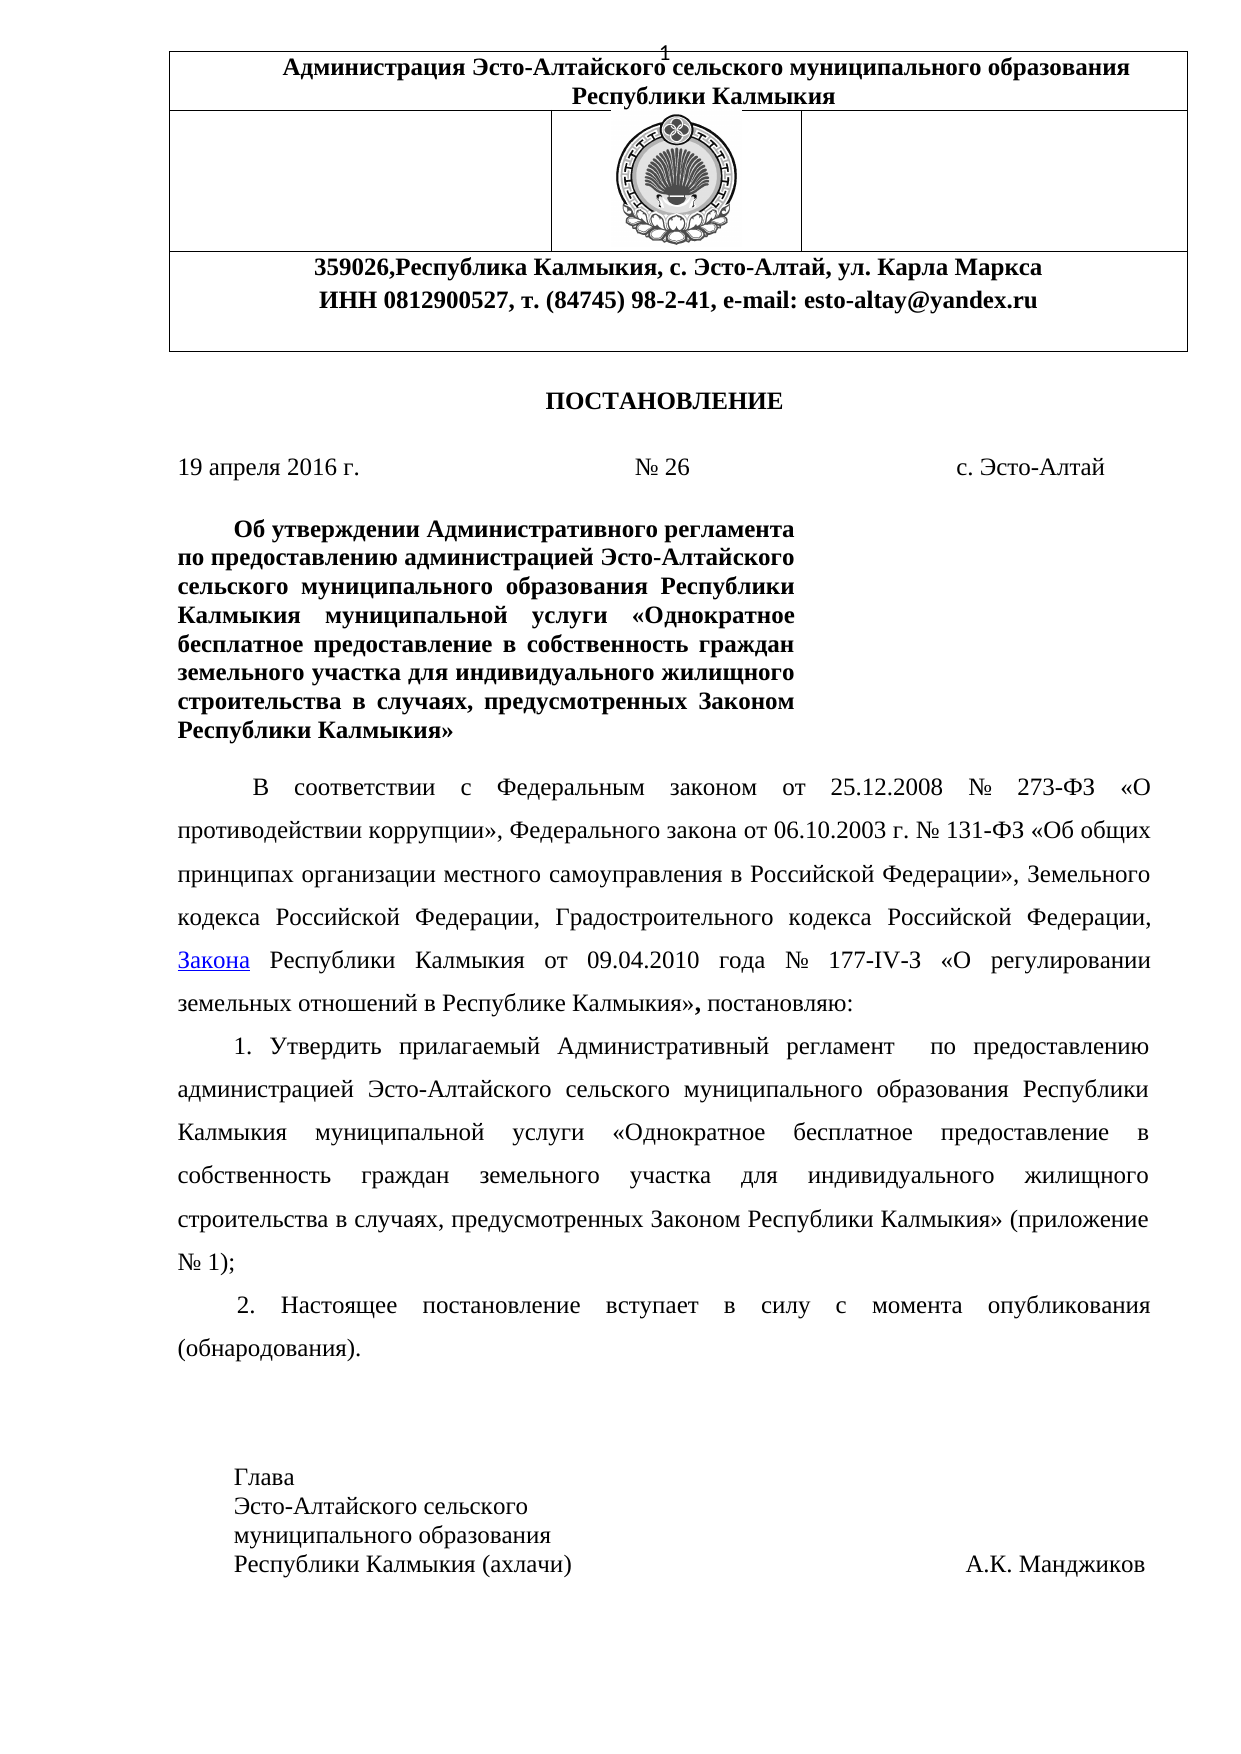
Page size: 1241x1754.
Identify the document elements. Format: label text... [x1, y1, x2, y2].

text В соответствии с Федеральным законом от 25.12.2008 № 273-ФЗ «О противодействии коррупции», Федерального закона от 06.10.2003 г. № 131-ФЗ «Об общих принципах организации местного самоуправления в Российской Федерации», Земельного кодекса Российской Федерации, Градостроительного кодекса Российской Федерации, Закона Республики Калмыкия от 09.04.2010 года № 177-IV-З «О регулировании земельных отношений в Республике Калмыкия», постановляю: [177, 772, 1152, 1017]
text 19 апреля 2016 г. № 26 с. Эсто-Алтай [177, 452, 1152, 481]
text ПОСТАНОВЛЕНИЕ [177, 386, 1152, 414]
text Глава [177, 1462, 1152, 1491]
table_cell 359026,Республика Калмыкия, с. Эсто-Алтай, ул. Карла Маркса ИНН 0812900527, т. (84745) 98-2-41, е-mail: esto-altay@yandex.ru [170, 252, 1187, 351]
table_cell [552, 111, 801, 251]
table_cell [170, 111, 551, 251]
text Республики Калмыкия (ахлачи) А.К. Манджиков [177, 1549, 1152, 1577]
text 1. Утвердить прилагаемый Административный регламент по предоставлению администрацией Эсто-Алтайского сельского муниципального образования Республики Калмыкия муниципальной услуги «Однократное бесплатное предоставление в собственность граждан земельного участка для индивидуального жилищного строительства в случаях, предусмотренных Законом Республики Калмыкия» (приложение № 1); [177, 1031, 1149, 1276]
table_header Администрация Эсто-Алтайского сельского муниципального образования Республики Калмыкия [170, 52, 1187, 110]
table_cell [802, 111, 1187, 251]
text Об утверждении Административного регламента по предоставлению администрацией Эсто-Алтайского сельского муниципального образования Республики Калмыкия муниципальной услуги «Однократное бесплатное предоставление в собственность граждан земельного участка для индивидуального жилищного строительства в случаях, предусмотренных Законом Республики Калмыкия» [177, 514, 795, 744]
text муниципального образования [177, 1520, 1152, 1549]
text 2. Настоящее постановление вступает в силу с момента опубликования (обнародования). [177, 1290, 1152, 1362]
picture [611, 110, 742, 247]
text Эсто-Алтайского сельского [177, 1491, 1152, 1520]
